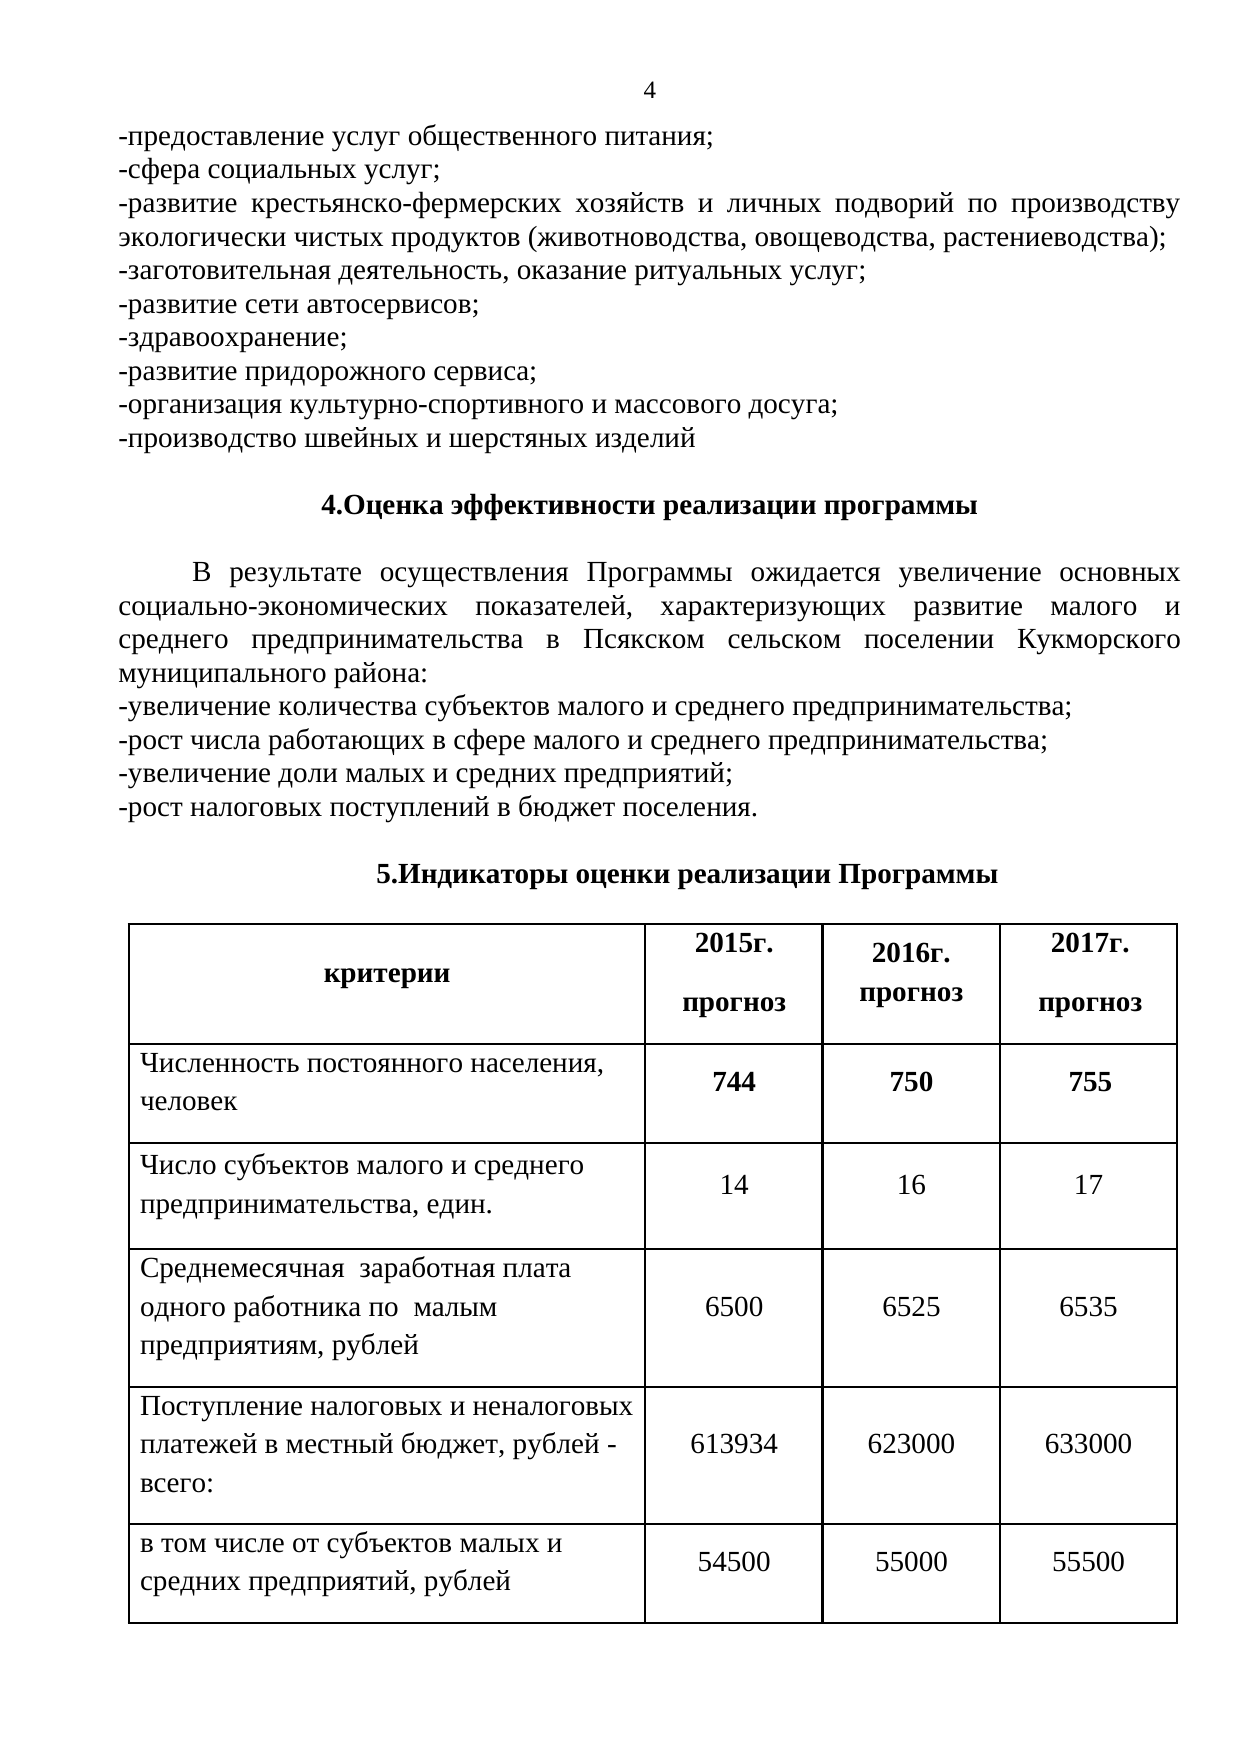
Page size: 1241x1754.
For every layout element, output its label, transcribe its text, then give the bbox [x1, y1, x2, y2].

text -развитие крестьянско-фермерских хозяйств и личных подворий по производству экологически чистых продуктов (животноводства, овощеводства, растениеводства); [118, 185, 1181, 252]
text -увеличение доли малых и средних предприятий; [118, 755, 1181, 789]
table_cell 16 [824, 1144, 999, 1248]
table_cell 633000 [1001, 1388, 1176, 1523]
table_cell 55500 [1001, 1525, 1176, 1622]
table_header критерии [130, 925, 644, 1043]
text 5.Индикаторы оценки реализации Программы [118, 856, 1181, 889]
table_cell 613934 [646, 1388, 821, 1523]
text -заготовительная деятельность, оказание ритуальных услуг; [118, 252, 1181, 286]
table_cell 755 [1001, 1045, 1176, 1142]
table_header 2015г. прогноз [646, 925, 821, 1043]
table_cell Поступление налоговых и неналоговых платежей в местный бюджет, рублей - всего: [130, 1388, 644, 1523]
table_cell 744 [646, 1045, 821, 1142]
text -рост числа работающих в сфере малого и среднего предпринимательства; [118, 722, 1181, 755]
text -предоставление услуг общественного питания; [118, 118, 1181, 152]
text -развитие придорожного сервиса; [118, 353, 1181, 386]
text 4.Оценка эффективности реализации программы [118, 487, 1181, 521]
table_cell 750 [824, 1045, 999, 1142]
text -производство швейных и шерстяных изделий [118, 420, 1181, 453]
table_cell в том числе от субъектов малых и средних предприятий, рублей [130, 1525, 644, 1622]
table_cell Число субъектов малого и среднего предпринимательства, един. [130, 1144, 644, 1248]
text -сфера социальных услуг; [118, 152, 1181, 185]
table_cell 54500 [646, 1525, 821, 1622]
table_cell 55000 [824, 1525, 999, 1622]
text -развитие сети автосервисов; [118, 286, 1181, 319]
table_cell 6535 [1001, 1250, 1176, 1386]
table_cell Среднемесячная заработная плата одного работника по малым предприятиям, рублей [130, 1250, 644, 1386]
table_cell Численность постоянного населения, человек [130, 1045, 644, 1142]
table_cell 6525 [824, 1250, 999, 1386]
table_header 2017г. прогноз [1001, 925, 1176, 1043]
table_header 2016г. прогноз [824, 925, 999, 1043]
text -увеличение количества субъектов малого и среднего предпринимательства; [118, 688, 1181, 722]
table_cell 623000 [824, 1388, 999, 1523]
text -рост налоговых поступлений в бюджет поселения. [118, 789, 1181, 822]
table_cell 14 [646, 1144, 821, 1248]
text В результате осуществления Программы ожидается увеличение основных социально-экономических показателей, характеризующих развитие малого и среднего предпринимательства в Псякском сельском поселении Кукморского муниципального района: [118, 554, 1181, 688]
text -организация культурно-спортивного и массового досуга; [118, 386, 1181, 420]
table_cell 17 [1001, 1144, 1176, 1248]
text -здравоохранение; [118, 319, 1181, 353]
table_cell 6500 [646, 1250, 821, 1386]
